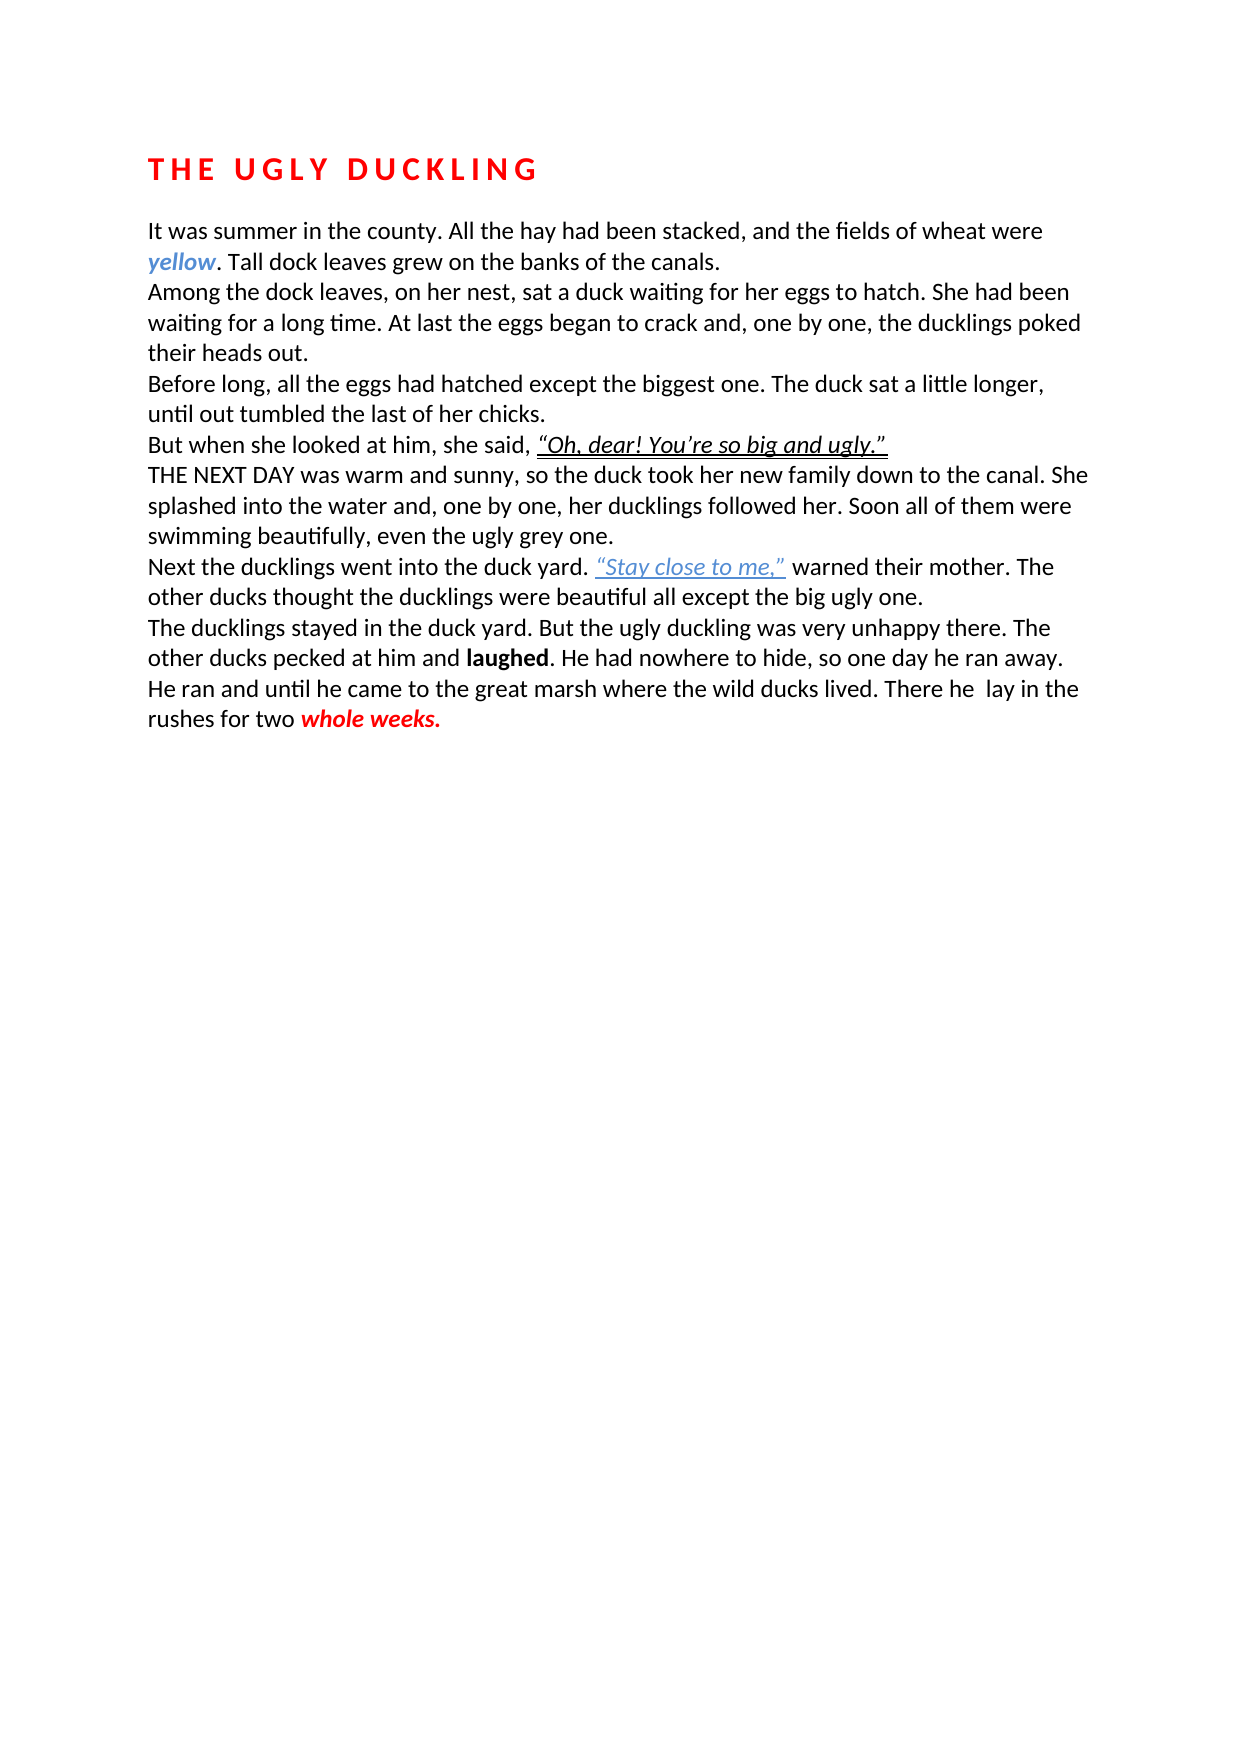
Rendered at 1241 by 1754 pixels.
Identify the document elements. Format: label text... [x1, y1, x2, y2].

text The ducklings stayed in the duck yard. But the ugly duckling was very unhappy there. The other ducks pecked at him and laughed. He had nowhere to hide, so one day he ran away. [148, 612, 1093, 673]
text But when she looked at him, she said, “Oh, dear! You’re so big and ugly.” [148, 429, 1093, 459]
text Among the dock leaves, on her nest, sat a duck waiting for her eggs to hatch. She had been waiting for a long time. At last the eggs began to crack and, one by one, the ducklings poked their heads out. [148, 276, 1093, 368]
text It was summer in the county. All the hay had been stacked, and the fields of wheat were yellow. Tall dock leaves grew on the banks of the canals. [148, 215, 1093, 276]
text THE UGLY DUCKLING [148, 148, 1093, 188]
text Next the ducklings went into the duck yard. “Stay close to me,” warned their mother. The other ducks thought the ducklings were beautiful all except the big ugly one. [148, 551, 1093, 612]
text He ran and until he came to the great marsh where the wild ducks lived. There he lay in the rushes for two whole weeks. [148, 673, 1093, 734]
text THE NEXT DAY was warm and sunny, so the duck took her new family down to the canal. She splashed into the water and, one by one, her ducklings followed her. Soon all of them were swimming beautifully, even the ugly grey one. [148, 459, 1093, 551]
text Before long, all the eggs had hatched except the biggest one. The duck sat a little longer, until out tumbled the last of her chicks. [148, 368, 1093, 429]
